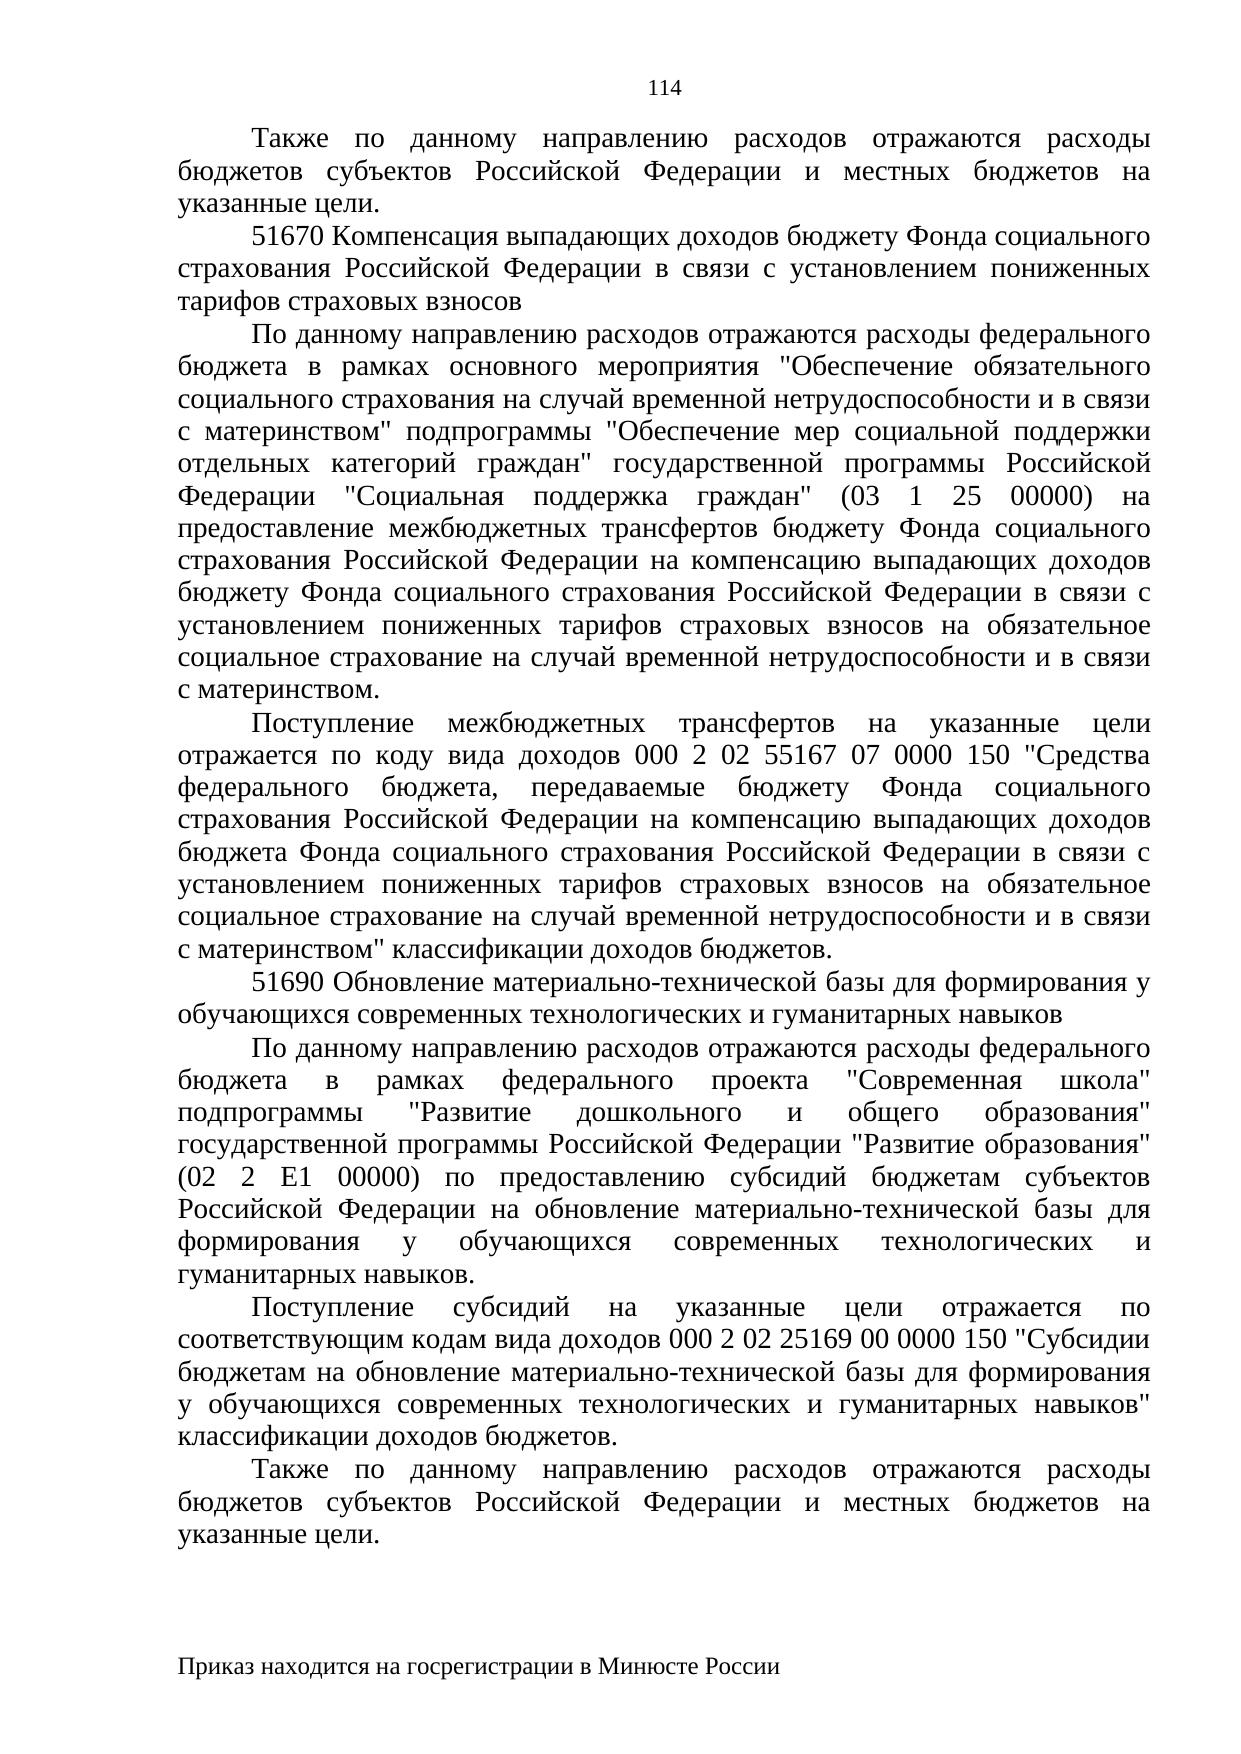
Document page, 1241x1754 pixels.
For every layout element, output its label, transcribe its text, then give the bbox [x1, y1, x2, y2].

text Также по данному направлению расходов отражаются расходы бюджетов субъектов Российской Федерации и местных бюджетов на указанные цели. [177, 122, 1152, 219]
text 51690 Обновление материально-технической базы для формирования у обучающихся современных технологических и гуманитарных навыков [177, 966, 1152, 1030]
text По данному направлению расходов отражаются расходы федерального бюджета в рамках основного мероприятия "Обеспечение обязательного социального страхования на случай временной нетрудоспособности и в связи с материнством" подпрограммы "Обеспечение мер социальной поддержки отдельных категорий граждан" государственной программы Российской Федерации "Социальная поддержка граждан" (03 1 25 00000) на предоставление межбюджетных трансфертов бюджету Фонда социального страхования Российской Федерации на компенсацию выпадающих доходов бюджету Фонда социального страхования Российской Федерации в связи с установлением пониженных тарифов страховых взносов на обязательное социальное страхование на случай временной нетрудоспособности и в связи с материнством. [177, 318, 1152, 705]
text Также по данному направлению расходов отражаются расходы бюджетов субъектов Российской Федерации и местных бюджетов на указанные цели. [177, 1453, 1152, 1550]
text Поступление межбюджетных трансфертов на указанные цели отражается по коду вида доходов 000 2 02 55167 07 0000 150 "Средства федерального бюджета, передаваемые бюджету Фонда социального страхования Российской Федерации на компенсацию выпадающих доходов бюджета Фонда социального страхования Российской Федерации в связи с установлением пониженных тарифов страховых взносов на обязательное социальное страхование на случай временной нетрудоспособности и в связи с материнством" классификации доходов бюджетов. [177, 706, 1152, 964]
text Поступление субсидий на указанные цели отражается по соответствующим кодам вида доходов 000 2 02 25169 00 0000 150 "Субсидии бюджетам на обновление материально-технической базы для формирования у обучающихся современных технологических и гуманитарных навыков" классификации доходов бюджетов. [177, 1291, 1152, 1452]
text 51670 Компенсация выпадающих доходов бюджету Фонда социального страхования Российской Федерации в связи с установлением пониженных тарифов страховых взносов [177, 220, 1152, 317]
text По данному направлению расходов отражаются расходы федерального бюджета в рамках федерального проекта "Современная школа" подпрограммы "Развитие дошкольного и общего образования" государственной программы Российской Федерации "Развитие образования" (02 2 Е1 00000) по предоставлению субсидий бюджетам субъектов Российской Федерации на обновление материально-технической базы для формирования у обучающихся современных технологических и гуманитарных навыков. [177, 1031, 1152, 1289]
